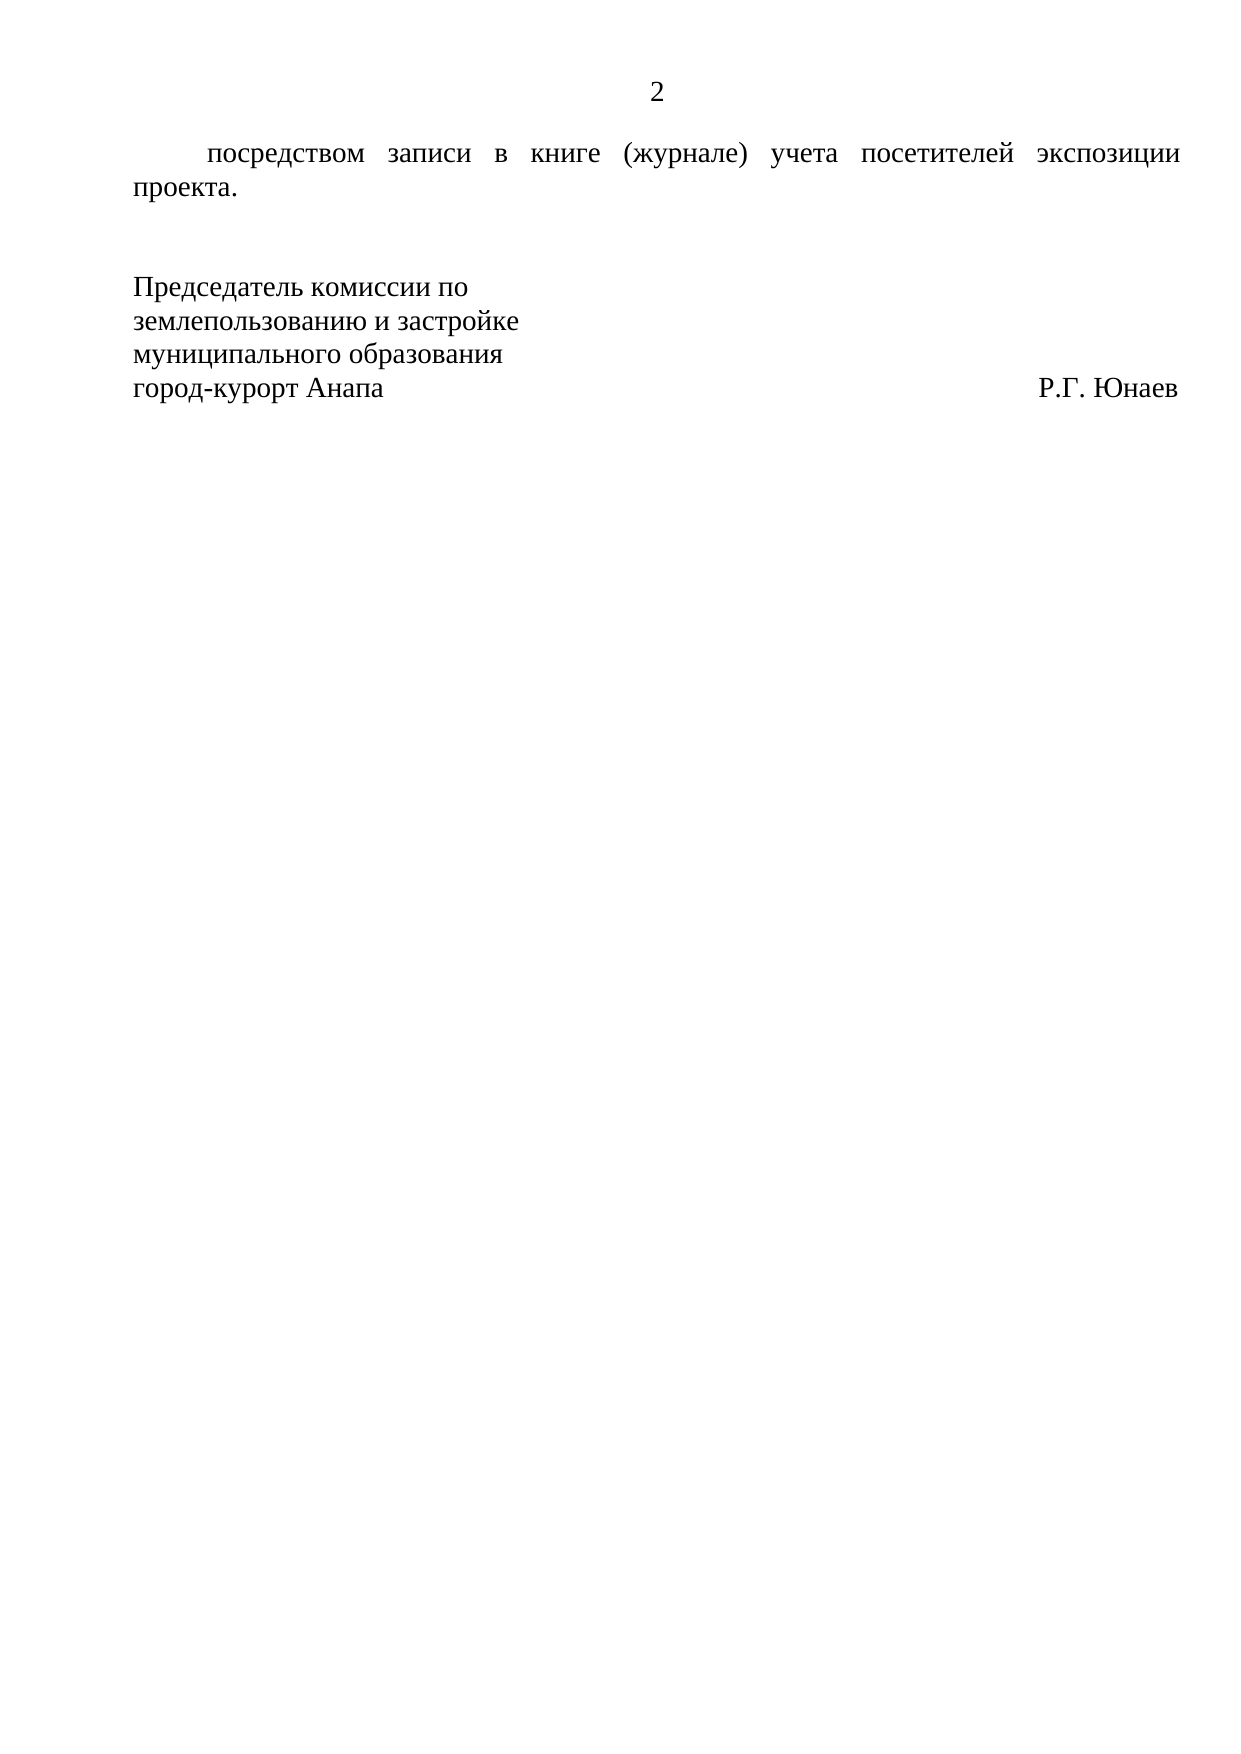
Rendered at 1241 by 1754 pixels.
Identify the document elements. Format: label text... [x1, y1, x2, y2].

text землепользованию и застройке [133, 303, 1181, 337]
text Председатель комиссии по [133, 269, 1181, 303]
text муниципального образования [133, 337, 1181, 370]
text посредством записи в книге (журнале) учета посетителей экспозиции проекта. [133, 135, 1181, 202]
text город-курорт Анапа Р.Г. Юнаев [133, 370, 1181, 404]
